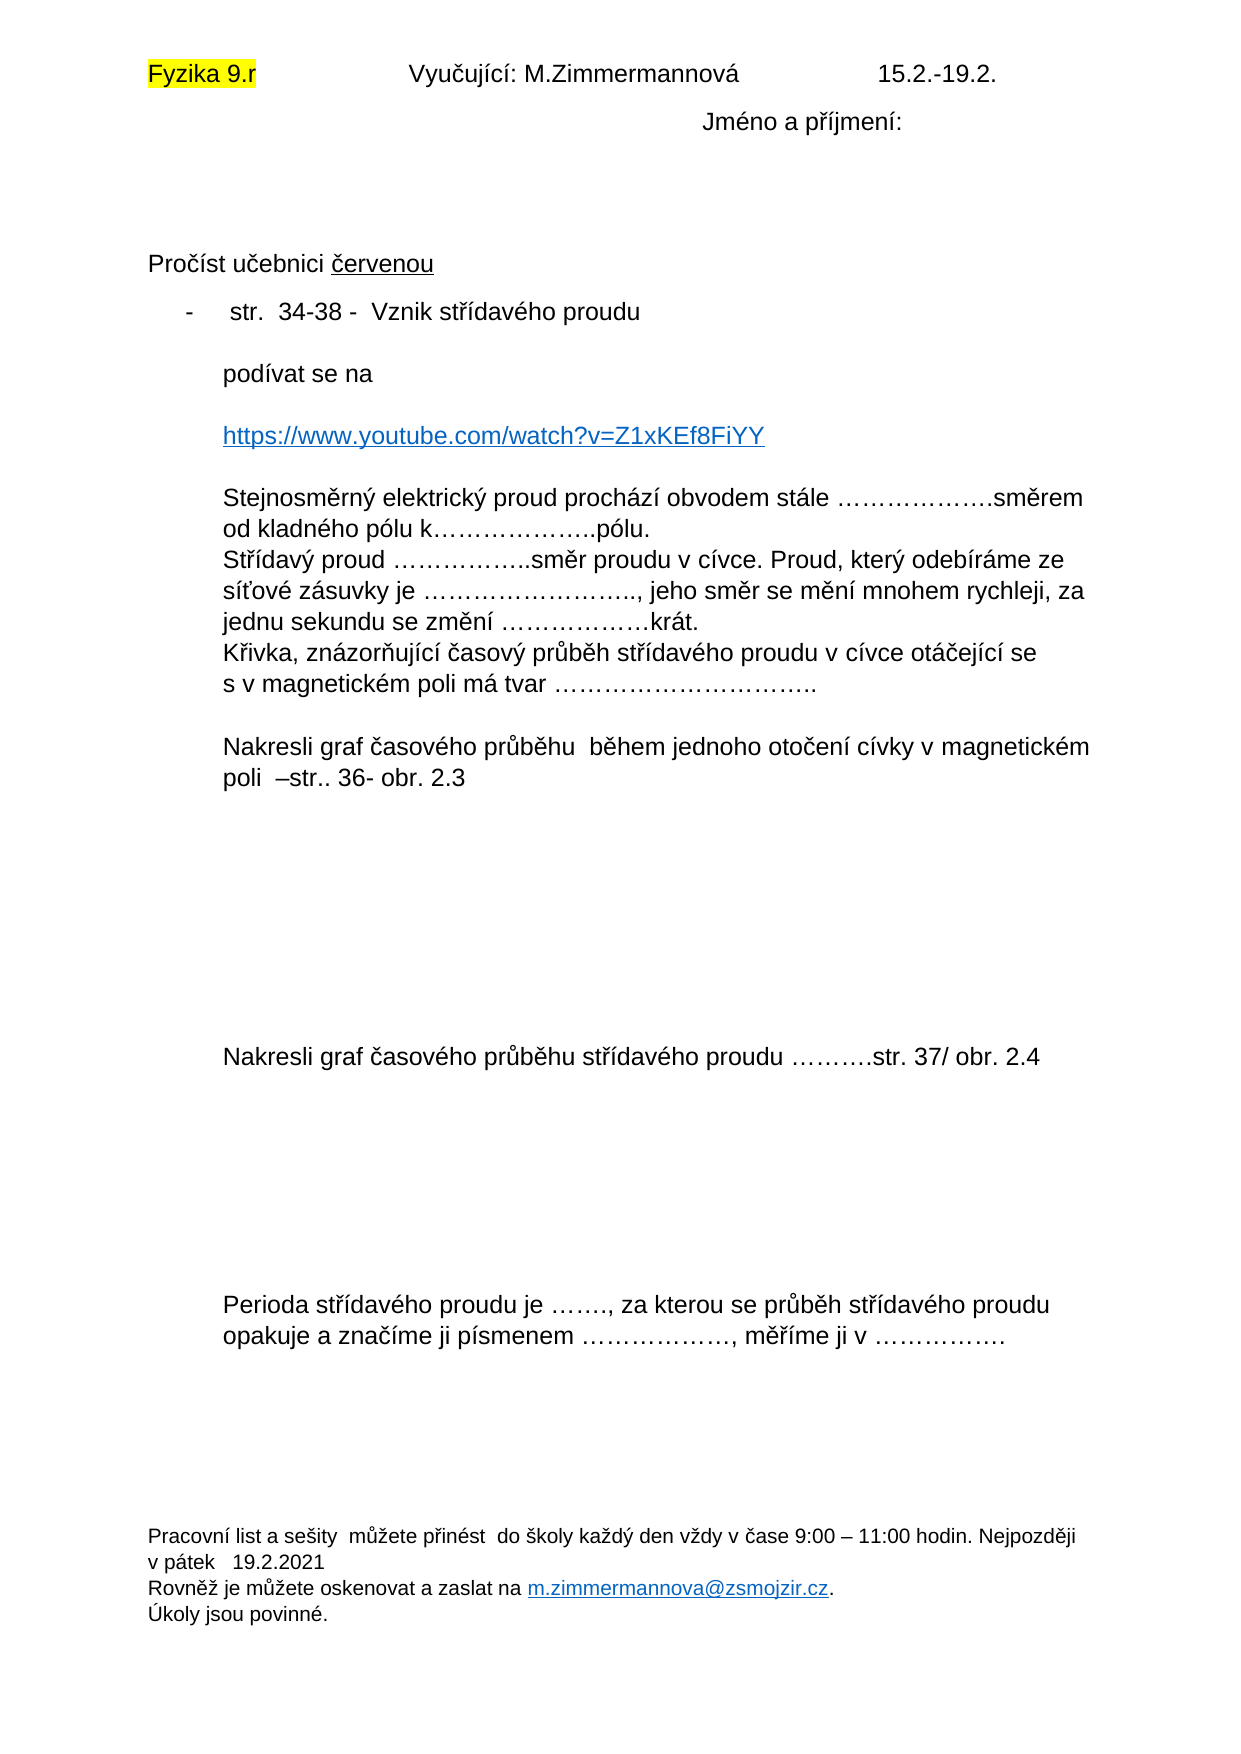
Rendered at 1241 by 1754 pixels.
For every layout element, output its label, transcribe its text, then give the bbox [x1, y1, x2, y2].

list podívat se na [223, 359, 1093, 388]
text Pročíst učebnici červenou [148, 249, 1093, 278]
list Křivka, znázorňující časový průběh střídavého proudu v cívce otáčející se s v magnetickém poli má tvar ………………………….. [223, 638, 1093, 698]
text Fyzika 9.r Vyučující: M.Zimmermannová 15.2.-19.2. [256, 59, 1093, 88]
text Úkoly jsou povinné. [148, 1602, 1093, 1626]
list https://www.youtube.com/watch?v=Z1xKEf8FiYY [223, 421, 1093, 450]
list Střídavý proud ……………..směr proudu v cívce. Proud, který odebíráme ze síťové zásuvky je …………………….., jeho směr se mění mnohem rychleji, za jednu sekundu se změní ………………krát. [223, 545, 1093, 636]
list str. 34-38 - Vznik střídavého proudu [185, 297, 1093, 326]
text Rovněž je můžete oskenovat a zaslat na m.zimmermannova@zsmojzir.cz. [148, 1576, 1093, 1600]
list Perioda střídavého proudu je ……., za kterou se průběh střídavého proudu opakuje a značíme ji písmenem ………………, měříme ji v ……………. [223, 1290, 1093, 1350]
text Jméno a příjmení: [148, 107, 1093, 136]
list Nakresli graf časového průběhu střídavého proudu ……….str. 37/ obr. 2.4 [223, 1042, 1093, 1071]
list Stejnosměrný elektrický proud prochází obvodem stále ……………….směrem od kladného pólu k………………..pólu. [223, 483, 1093, 543]
text Pracovní list a sešity můžete přinést do školy každý den vždy v čase 9:00 – 11:00 hodin. Nejpozději v pátek 19.2.2021 [148, 1524, 1093, 1574]
list Nakresli graf časového průběhu během jednoho otočení cívky v magnetickém poli –str.. 36- obr. 2.3 [223, 731, 1093, 791]
